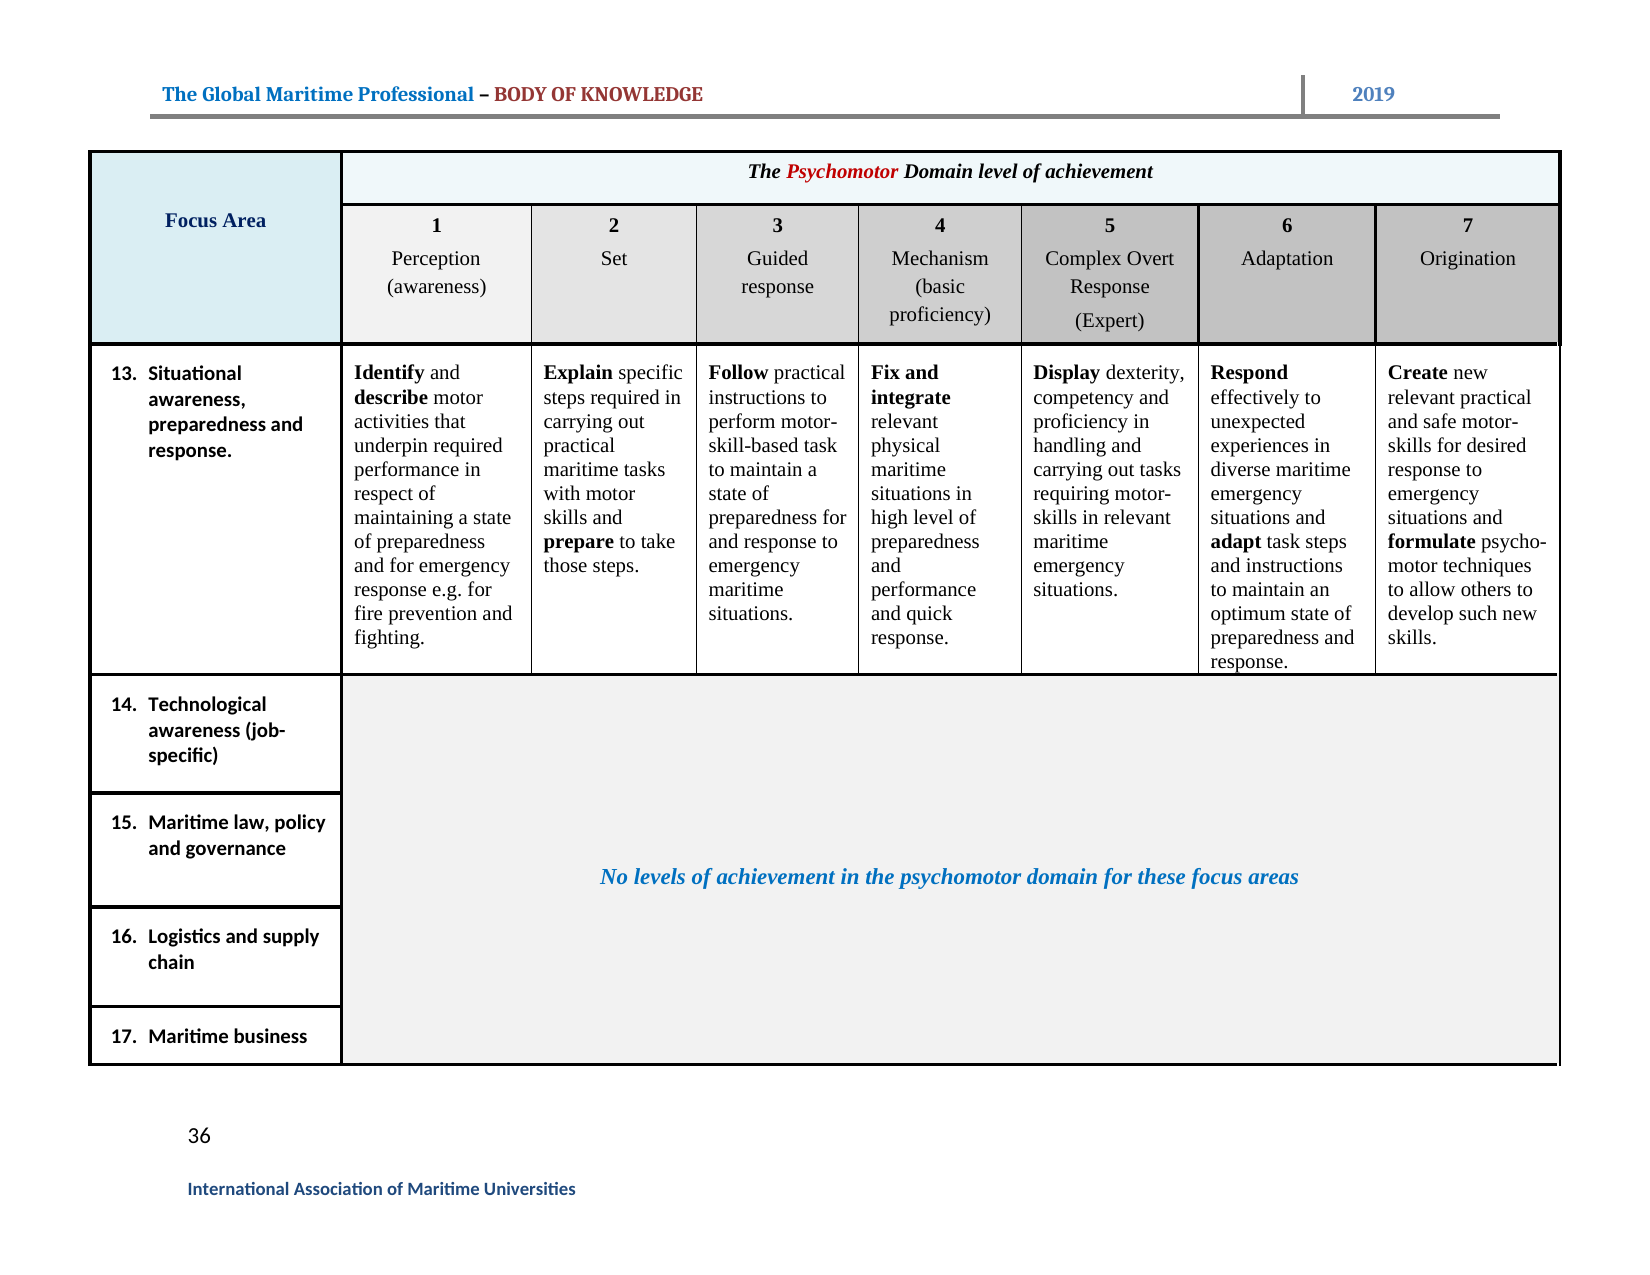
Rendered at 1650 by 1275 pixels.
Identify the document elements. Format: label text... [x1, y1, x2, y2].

table_cell 5 Complex Overt Response (Expert) [1022, 206, 1197, 342]
table_cell 3 Guided response [697, 206, 858, 342]
table_header Focus Area [92, 153, 340, 342]
table_cell Situational awareness, preparedness and response. [92, 346, 340, 673]
table_cell No levels of achievement in the psychomotor domain for these focus areas [343, 673, 1559, 1063]
table_cell 6 Adaptation [1200, 206, 1374, 342]
table_cell 4 Mechanism (basic proficiency) [859, 206, 1021, 342]
table_cell Create new relevant practical and safe motor-skills for desired response to emergency situations and formulate psycho-motor techniques to allow others to develop such new skills. [1376, 342, 1559, 673]
table_cell Fix and integrate relevant physical maritime situations in high level of preparedness and performance and quick response. [859, 346, 1021, 673]
table_cell Display dexterity, competency and proficiency in handling and carrying out tasks requiring motor-skills in relevant maritime emergency situations. [1022, 346, 1198, 673]
table_cell Follow practical instructions to perform motor-skill-based task to maintain a state of preparedness for and response to emergency maritime situations. [697, 346, 858, 673]
table_cell Logistics and supply chain [92, 909, 340, 1005]
table_cell Explain specific steps required in carrying out practical maritime tasks with motor skills and prepare to take those steps. [532, 346, 696, 673]
table_cell Maritime law, policy and governance [92, 795, 340, 905]
table_cell 2 Set [532, 206, 696, 342]
table_cell 1 Perception (awareness) [343, 206, 531, 342]
table_cell Identify and describe motor activities that underpin required performance in respect of maintaining a state of preparedness and for emergency response e.g. for fire prevention and fighting. [343, 346, 531, 673]
table_cell Maritime business [92, 1008, 340, 1063]
table_header The Psychomotor Domain level of achievement [343, 153, 1558, 203]
table_cell 7 Origination [1377, 206, 1558, 342]
table_cell Technological awareness (job-specific) [92, 676, 340, 791]
table_cell Respond effectively to unexpected experiences in diverse maritime emergency situations and adapt task steps and instructions to maintain an optimum state of preparedness and response. [1199, 346, 1375, 673]
